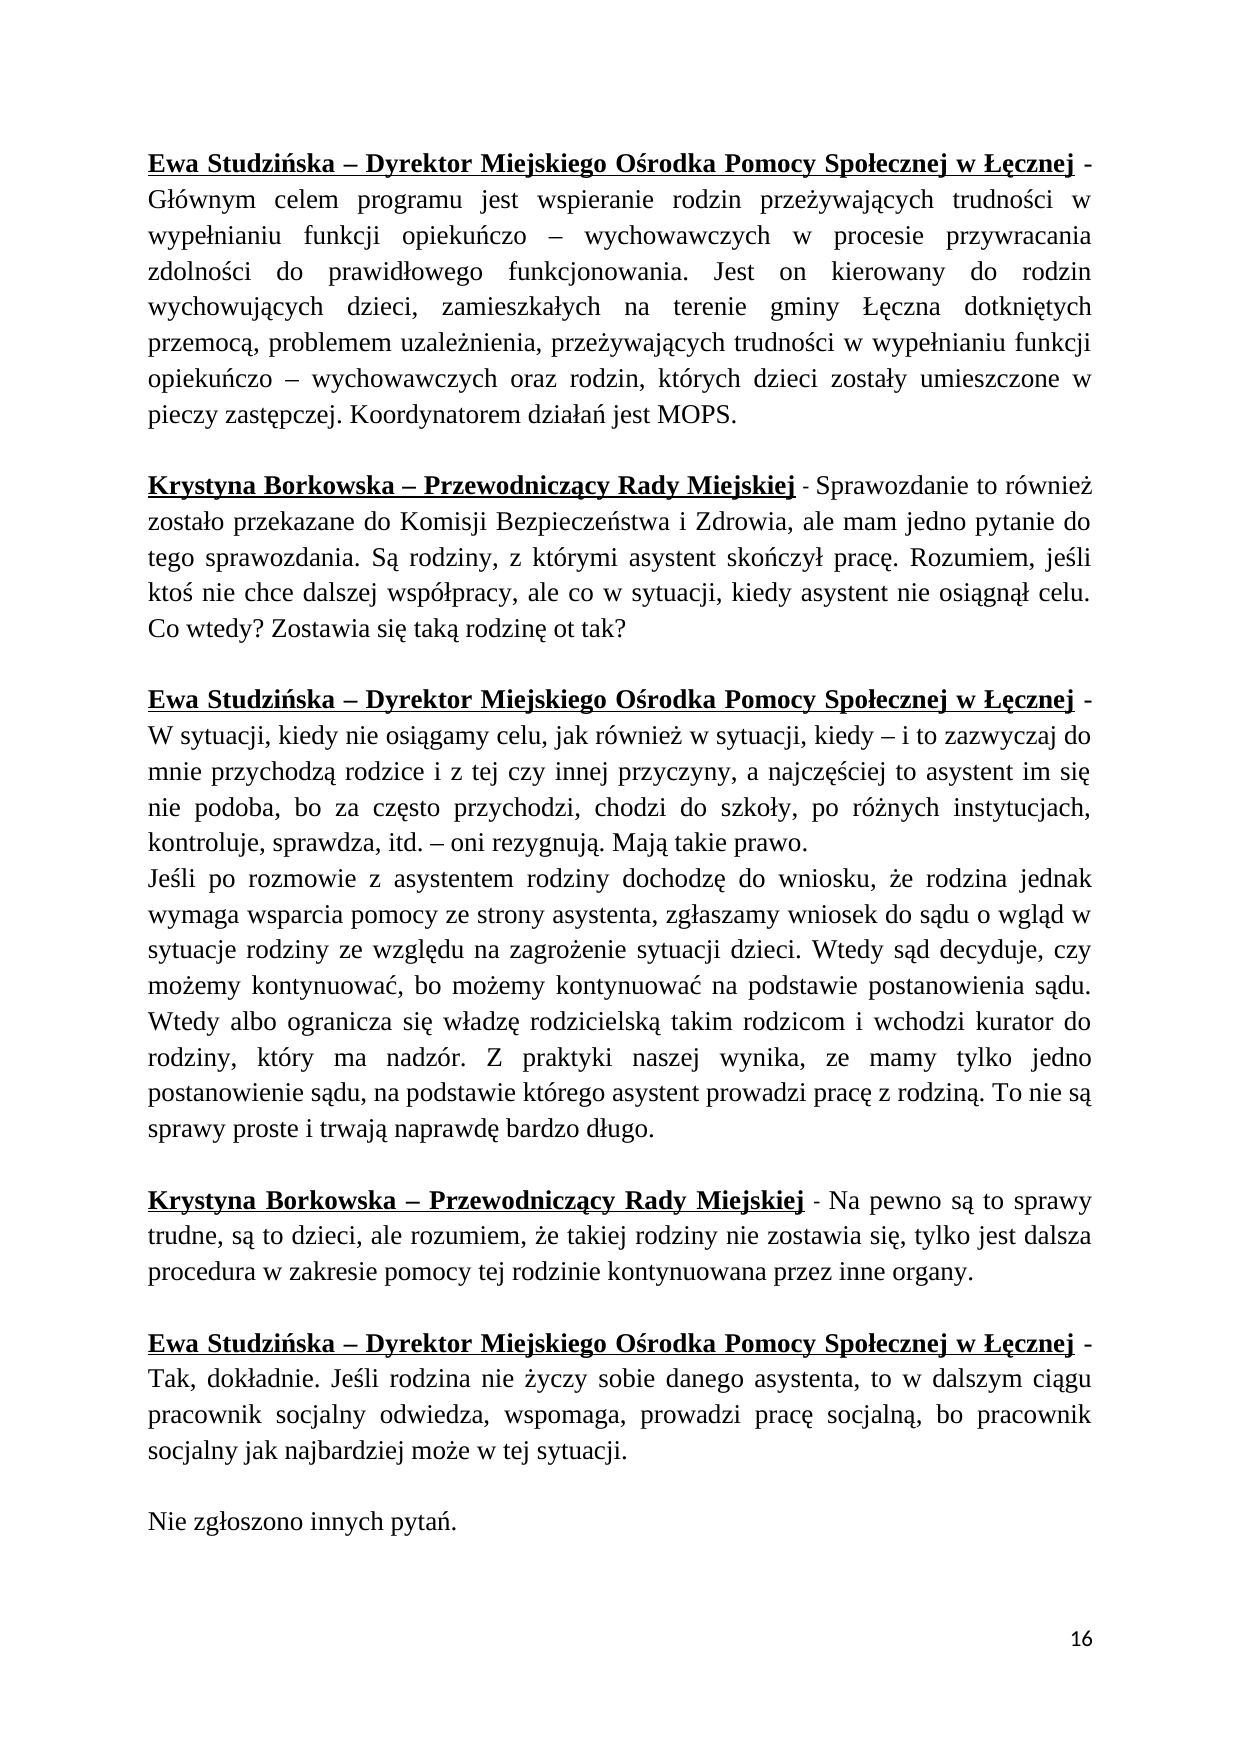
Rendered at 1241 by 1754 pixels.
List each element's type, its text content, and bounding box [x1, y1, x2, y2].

text Krystyna Borkowska – Przewodniczący Rady Miejskiej - Sprawozdanie to również zostało przekazane do Komisji Bezpieczeństwa i Zdrowia, ale mam jedno pytanie do tego sprawozdania. Są rodziny, z którymi asystent skończył pracę. Rozumiem, jeśli ktoś nie chce dalszej współpracy, ale co w sytuacji, kiedy asystent nie osiągnął celu. Co wtedy? Zostawia się taką rodzinę ot tak? [148, 469, 1093, 643]
text Ewa Studzińska – Dyrektor Miejskiego Ośrodka Pomocy Społecznej w Łęcznej - Głównym celem programu jest wspieranie rodzin przeżywających trudności w wypełnianiu funkcji opiekuńczo – wychowawczych w procesie przywracania zdolności do prawidłowego funkcjonowania. Jest on kierowany do rodzin wychowujących dzieci, zamieszkałych na terenie gminy Łęczna dotkniętych przemocą, problemem uzależnienia, przeżywających trudności w wypełnianiu funkcji opiekuńczo – wychowawczych oraz rodzin, których dzieci zostały umieszczone w pieczy zastępczej. Koordynatorem działań jest MOPS. [148, 148, 1093, 429]
text Nie zgłoszono innych pytań. [148, 1505, 1093, 1536]
text Jeśli po rozmowie z asystentem rodziny dochodzę do wniosku, że rodzina jednak wymaga wsparcia pomocy ze strony asystenta, zgłaszamy wniosek do sądu o wgląd w sytuacje rodziny ze względu na zagrożenie sytuacji dzieci. Wtedy sąd decyduje, czy możemy kontynuować, bo możemy kontynuować na podstawie postanowienia sądu. Wtedy albo ogranicza się władzę rodzicielską takim rodzicom i wchodzi kurator do rodziny, który ma nadzór. Z praktyki naszej wynika, ze mamy tylko jedno postanowienie sądu, na podstawie którego asystent prowadzi pracę z rodziną. To nie są sprawy proste i trwają naprawdę bardzo długo. [148, 862, 1093, 1143]
text Ewa Studzińska – Dyrektor Miejskiego Ośrodka Pomocy Społecznej w Łęcznej - Tak, dokładnie. Jeśli rodzina nie życzy sobie danego asystenta, to w dalszym ciągu pracownik socjalny odwiedza, wspomaga, prowadzi pracę socjalną, bo pracownik socjalny jak najbardziej może w tej sytuacji. [148, 1327, 1093, 1465]
text Ewa Studzińska – Dyrektor Miejskiego Ośrodka Pomocy Społecznej w Łęcznej - W sytuacji, kiedy nie osiągamy celu, jak również w sytuacji, kiedy – i to zazwyczaj do mnie przychodzą rodzice i z tej czy innej przyczyny, a najczęściej to asystent im się nie podoba, bo za często przychodzi, chodzi do szkoły, po różnych instytucjach, kontroluje, sprawdza, itd. – oni rezygnują. Mają takie prawo. [148, 683, 1093, 858]
text Krystyna Borkowska – Przewodniczący Rady Miejskiej - Na pewno są to sprawy trudne, są to dzieci, ale rozumiem, że takiej rodziny nie zostawia się, tylko jest dalsza procedura w zakresie pomocy tej rodzinie kontynuowana przez inne organy. [148, 1184, 1093, 1286]
